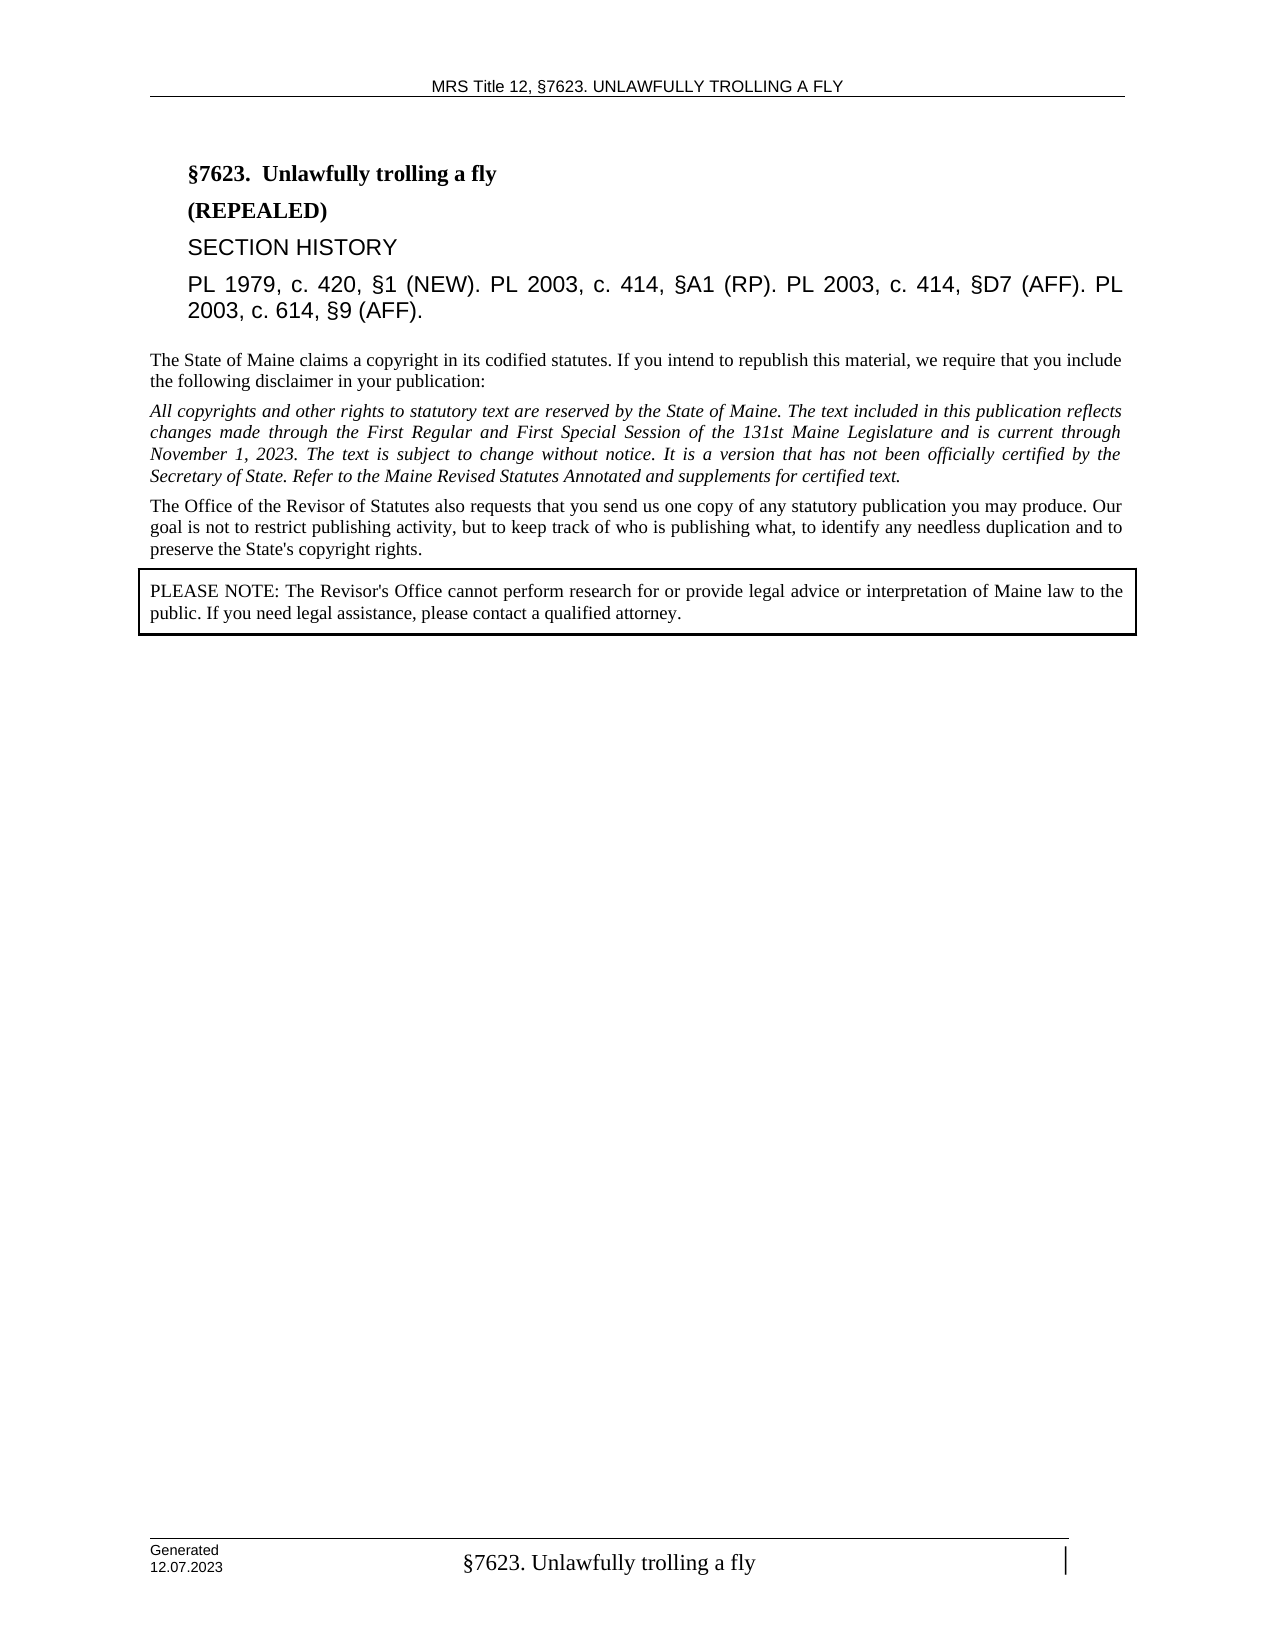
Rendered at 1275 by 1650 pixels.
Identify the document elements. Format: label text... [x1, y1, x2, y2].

text SECTION HISTORY [187, 234, 1125, 260]
text The Office of the Revisor of Statutes also requests that you send us one copy of any statutory publication you may produce. Our goal is not to restrict publishing activity, but to keep track of who is publishing what, to identify any needless duplication and to preserve the State's copyright rights. [150, 494, 1125, 559]
text All copyrights and other rights to statutory text are reserved by the State of Maine. The text included in this publication reflects changes made through the First Regular and First Special Session of the 131st Maine Legislature and is current through November 1, 2023 . The text is subject to change without notice. It is a version that has not been officially certified by the Secretary of State. Refer to the Maine Revised Statutes Annotated and supplements for certified text. [150, 400, 1125, 486]
text PLEASE NOTE: The Revisor's Office cannot perform research for or provide legal advice or interpretation of Maine law to the public. If you need legal assistance, please contact a qualified attorney. [140, 570, 1135, 633]
text PL 1979, c. 420, §1 (NEW). PL 2003, c. 414, §A1 (RP). PL 2003, c. 414, §D7 (AFF). PL 2003, c. 614, §9 (AFF). [187, 271, 1125, 323]
text (REPEALED) [187, 197, 1125, 223]
text The State of Maine claims a copyright in its codified statutes. If you intend to republish this material, we require that you include the following disclaimer in your publication: [150, 348, 1125, 392]
text §7623. Unlawfully trolling a fly [187, 160, 1125, 187]
